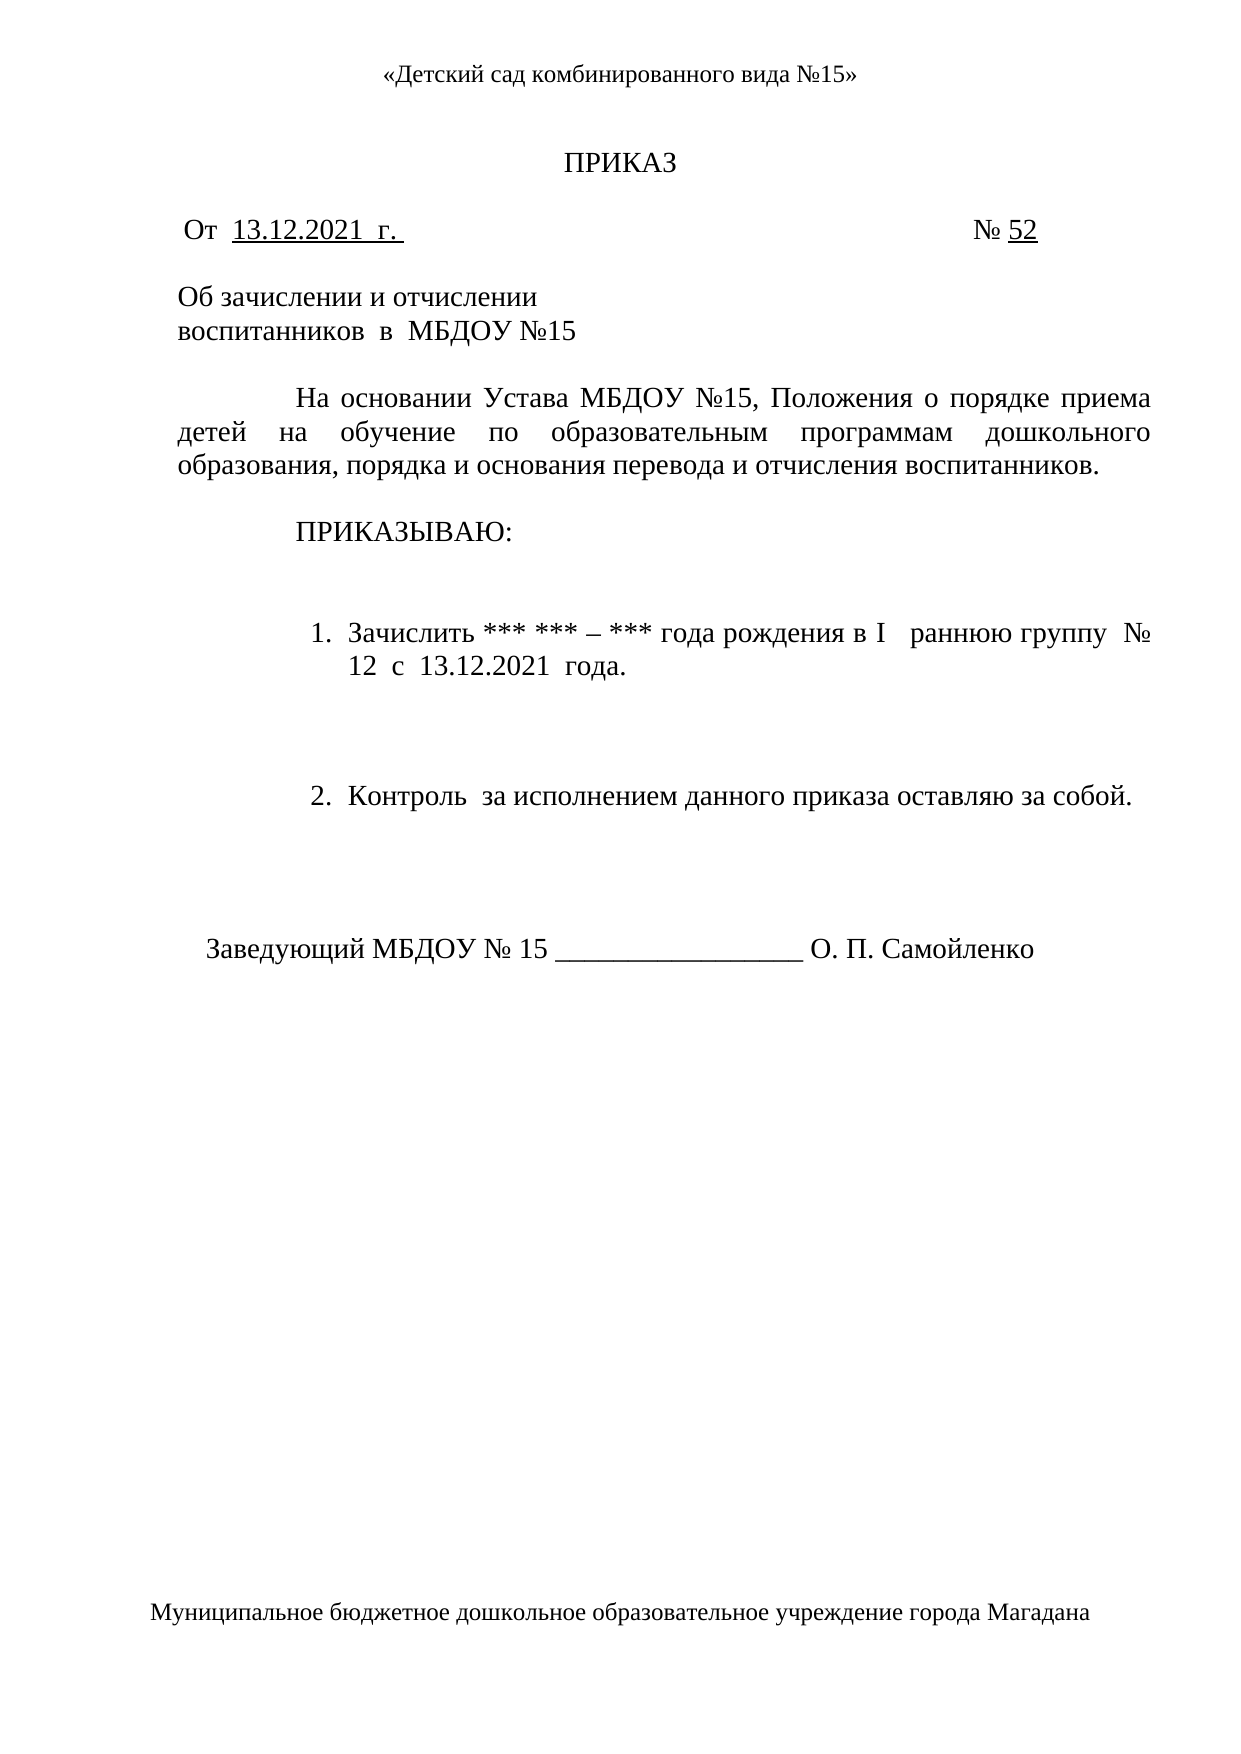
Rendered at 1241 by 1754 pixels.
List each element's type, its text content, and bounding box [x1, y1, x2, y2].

text Муниципальное бюджетное дошкольное образовательное учреждение города Магадана [88, 1597, 1152, 1626]
text На основании Устава МБДОУ №15, Положения о порядке приема детей на обучение по образовательным программам дошкольного образования, порядка и основания перевода и отчисления воспитанников. [177, 380, 1152, 481]
text воспитанников в МБДОУ №15 [177, 313, 1152, 347]
text Об зачислении и отчислении [177, 279, 1152, 313]
list Контроль за исполнением данного приказа оставляю за собой. [310, 778, 1152, 811]
text ПРИКАЗ [88, 145, 1152, 179]
text ПРИКАЗЫВАЮ: [177, 514, 1152, 548]
text «Детский сад комбинированного вида №15» [88, 59, 1152, 88]
list Зачислить *** *** – *** года рождения в I раннюю группу № 12 с 13.12.2021 года. [310, 615, 1152, 682]
text От 13.12.2021 г. № 52 [88, 212, 1152, 246]
text Заведующий МБДОУ № 15 _________________ О. П. Самойленко [88, 931, 1152, 965]
